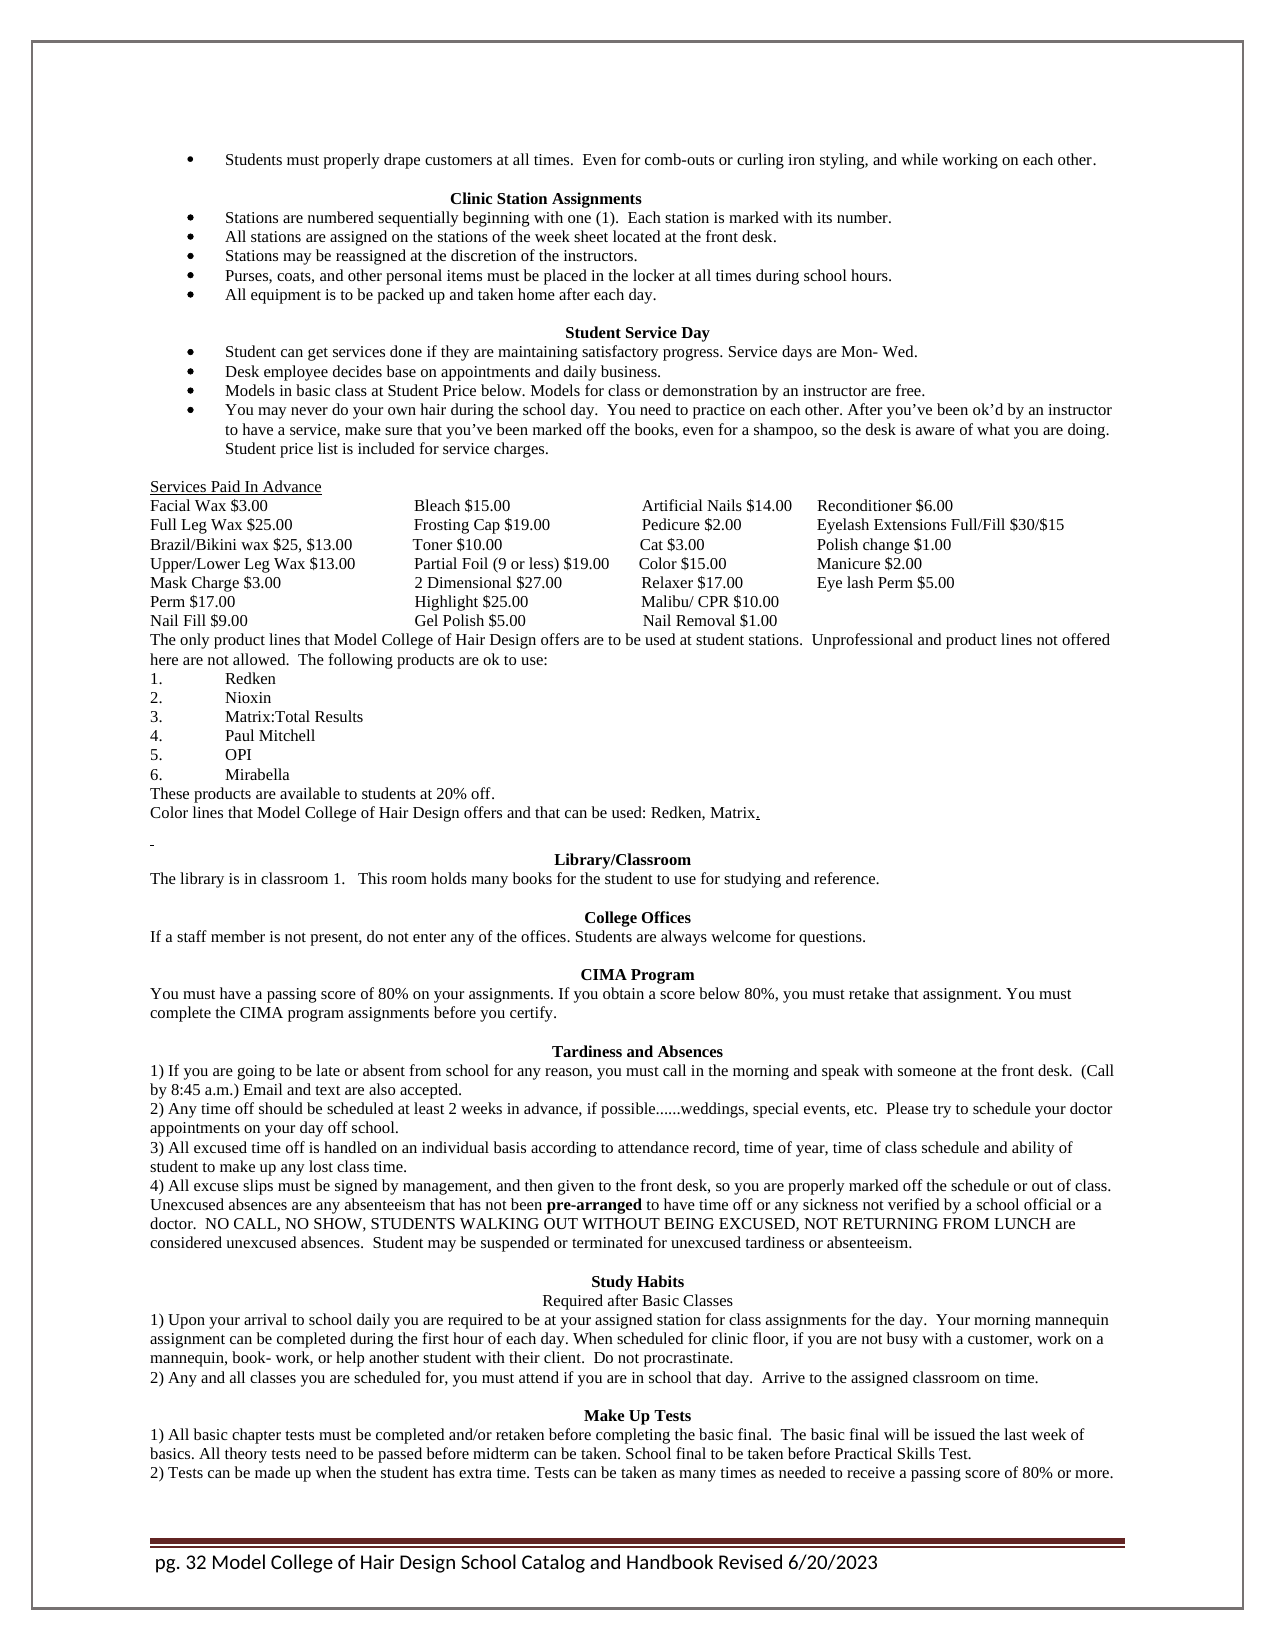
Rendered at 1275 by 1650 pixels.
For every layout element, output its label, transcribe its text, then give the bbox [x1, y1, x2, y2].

text 2. Nioxin [150, 688, 1125, 707]
list Stations are numbered sequentially beginning with one (1). Each station is marked with its number. [187, 208, 1125, 227]
text Mask Charge $3.00 2 Dimensional $27.00 Relaxer $17.00 Eye lash Perm $5.00 [150, 573, 1125, 592]
list All equipment is to be packed up and taken home after each day. [187, 285, 1125, 304]
text Color lines that Model College of Hair Design offers and that can be used: Redken, Matrix. [150, 803, 1125, 822]
text Brazil/Bikini wax $25, $13.00 Toner $10.00 Cat $3.00 Polish change $1.00 [150, 534, 1125, 553]
text 6. Mirabella [150, 764, 1125, 783]
text College Offices [150, 907, 1125, 927]
text Make Up Tests [150, 1406, 1125, 1425]
text Facial Wax $3.00 Bleach $15.00 Artificial Nails $14.00 Reconditioner $6.00 [150, 496, 1125, 515]
list Models in basic class at Student Price below. Models for class or demonstration by an instructor are free. [187, 381, 1125, 400]
list Desk employee decides base on appointments and daily business. [187, 362, 1125, 381]
text Tardiness and Absences [150, 1042, 1125, 1061]
list You may never do your own hair during the school day. You need to practice on each other. After you’ve been ok’d by an instructor to have a service, make sure that you’ve been marked off the books, even for a shampoo, so the desk is aware of what you are doing. Student price list is included for service charges. [187, 400, 1125, 458]
text 4. Paul Mitchell [150, 726, 1125, 745]
text 1. Redken [150, 668, 1125, 688]
text If a staff member is not present, do not enter any of the offices. Students are always welcome for questions. [150, 927, 1125, 946]
text Upper/Lower Leg Wax $13.00 Partial Foil (9 or less) $19.00 Color $15.00 Manicure $2.00 [150, 553, 1125, 573]
text Nail Fill $9.00 Gel Polish $5.00 Nail Removal $1.00 [150, 611, 1125, 630]
text 2) Tests can be made up when the student has extra time. Tests can be taken as many times as needed to receive a passing score of 80% or more. [150, 1463, 1125, 1482]
text Library/Classroom [450, 850, 1125, 869]
list Students must properly drape customers at all times. Even for comb-outs or curling iron styling, and while working on each other. [187, 150, 1125, 169]
text Study Habits [150, 1272, 1125, 1291]
text These products are available to students at 20% off. [150, 783, 1125, 803]
text Full Leg Wax $25.00 Frosting Cap $19.00 Pedicure $2.00 Eyelash Extensions Full/Fill $30/$15 [150, 515, 1125, 534]
text 1) If you are going to be late or absent from school for any reason, you must call in the morning and speak with someone at the front desk. (Call by 8:45 a.m.) Email and text are also accepted. [150, 1061, 1125, 1099]
text The only product lines that Model College of Hair Design offers are to be used at student stations. Unprofessional and product lines not offered here are not allowed. The following products are ok to use: [150, 630, 1125, 668]
text You must have a passing score of 80% on your assignments. If you obtain a score below 80%, you must retake that assignment. You must complete the CIMA program assignments before you certify. [150, 984, 1125, 1022]
list Purses, coats, and other personal items must be placed in the locker at all times during school hours. [187, 265, 1125, 285]
text The library is in classroom 1. This room holds many books for the student to use for studying and reference. [150, 869, 1125, 888]
text CIMA Program [150, 965, 1125, 984]
text 2) Any and all classes you are scheduled for, you must attend if you are in school that day. Arrive to the assigned classroom on time. [150, 1367, 1125, 1387]
text Perm $17.00 Highlight $25.00 Malibu/ CPR $10.00 [150, 592, 1125, 611]
text Services Paid In Advance [150, 477, 1125, 496]
text 1) Upon your arrival to school daily you are required to be at your assigned station for class assignments for the day. Your morning mannequin assignment can be completed during the first hour of each day. When scheduled for clinic floor, if you are not busy with a customer, work on a mannequin, book- work, or help another student with their client. Do not procrastinate. [150, 1310, 1125, 1367]
text Student Service Day [150, 323, 1125, 342]
text 2) Any time off should be scheduled at least 2 weeks in advance, if possible......weddings, special events, etc. Please try to schedule your doctor appointments on your day off school. [150, 1099, 1125, 1137]
text 5. OPI [150, 745, 1125, 764]
list All stations are assigned on the stations of the week sheet located at the front desk. [187, 227, 1125, 246]
text Clinic Station Assignments [375, 188, 1125, 208]
text 1) All basic chapter tests must be completed and/or retaken before completing the basic final. The basic final will be issued the last week of basics. All theory tests need to be passed before midterm can be taken. School final to be taken before Practical Skills Test. [150, 1425, 1125, 1463]
text Required after Basic Classes [150, 1291, 1125, 1310]
text 3) All excused time off is handled on an individual basis according to attendance record, time of year, time of class schedule and ability of student to make up any lost class time. [150, 1137, 1125, 1176]
text 3. Matrix:Total Results [150, 707, 1125, 726]
list Student can get services done if they are maintaining satisfactory progress. Service days are Mon- Wed. [187, 342, 1125, 362]
text 4) All excuse slips must be signed by management, and then given to the front desk, so you are properly marked off the schedule or out of class. Unexcused absences are any absenteeism that has not been pre-arranged to have time off or any sickness not verified by a school official or a doctor. NO CALL, NO SHOW, STUDENTS WALKING OUT WITHOUT BEING EXCUSED, NOT RETURNING FROM LUNCH are considered unexcused absences. Student may be suspended or terminated for unexcused tardiness or absenteeism. [150, 1176, 1125, 1252]
list Stations may be reassigned at the discretion of the instructors. [187, 246, 1125, 265]
